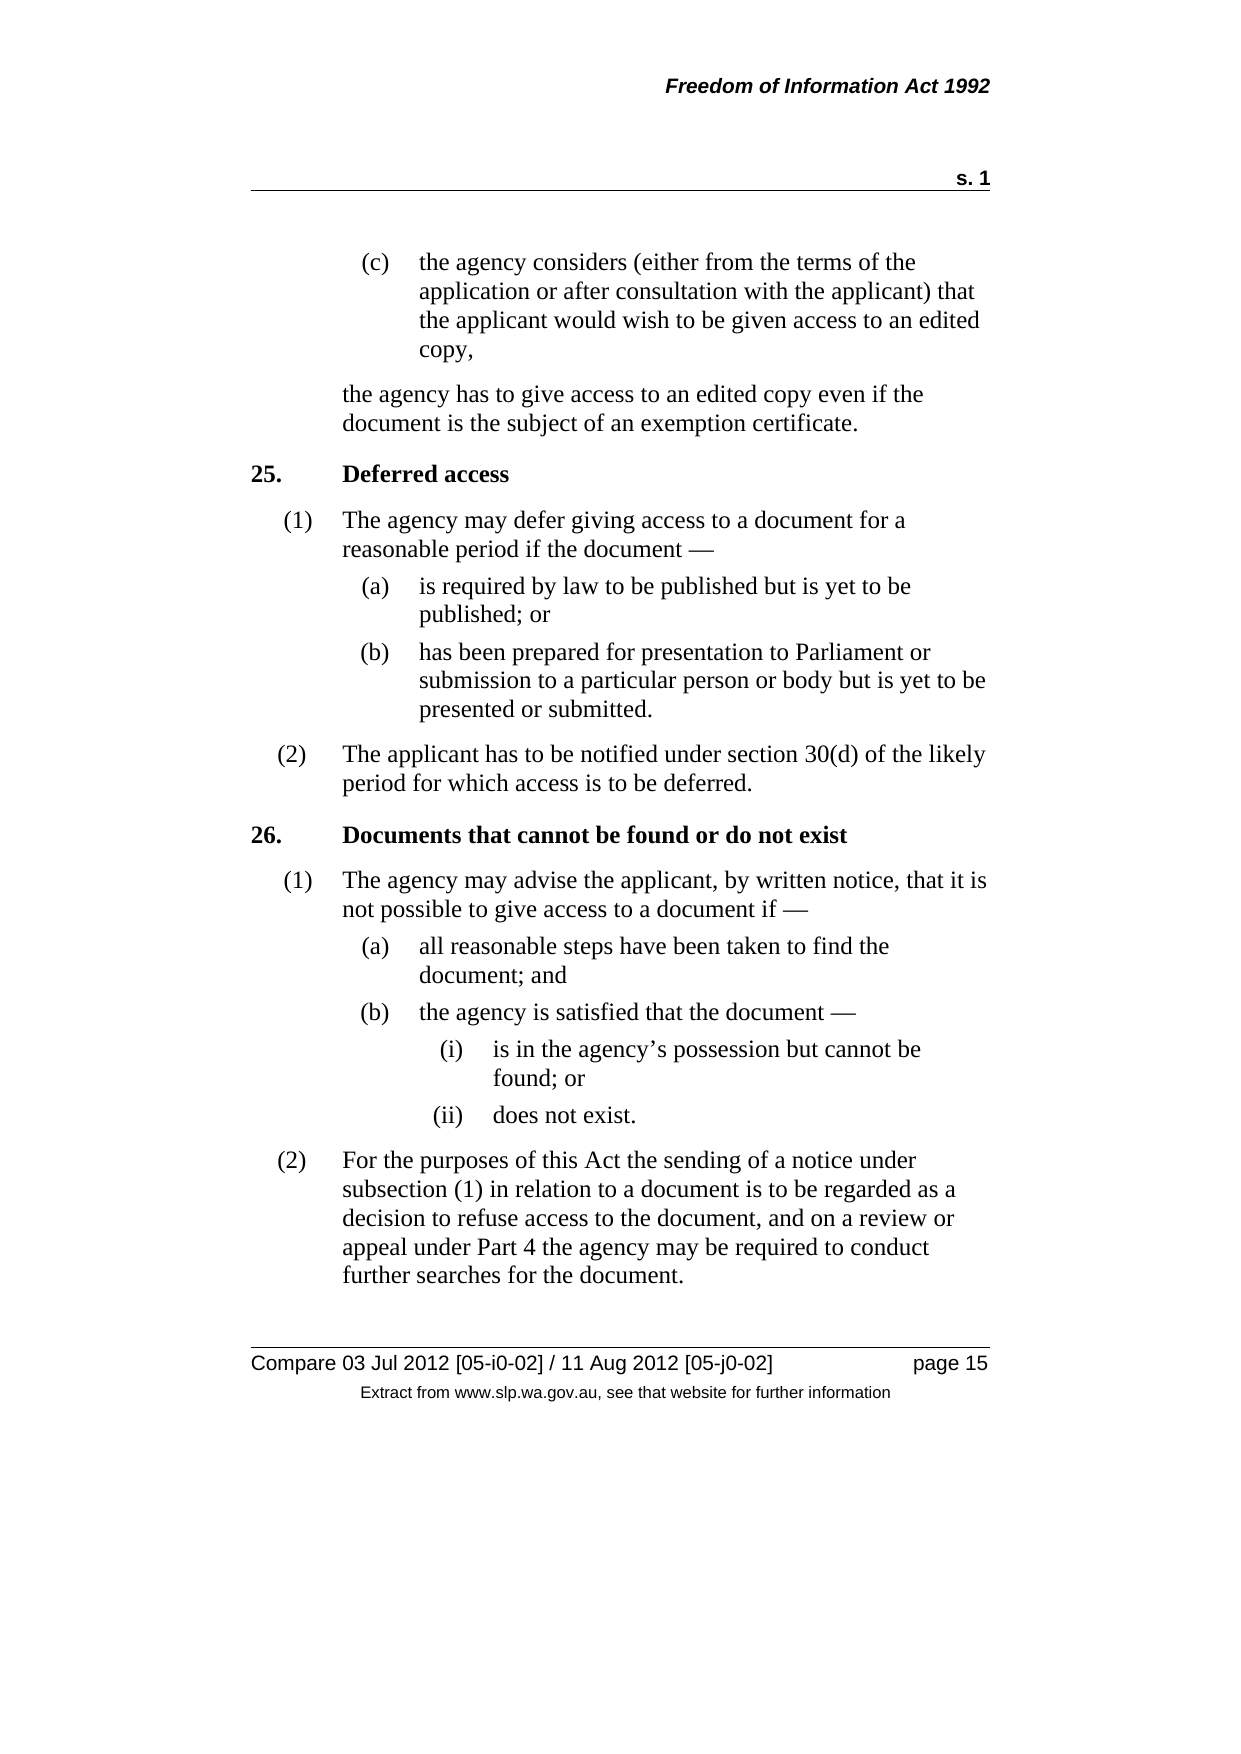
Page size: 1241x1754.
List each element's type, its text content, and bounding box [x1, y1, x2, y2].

text (b) has been prepared for presentation to Parliament or submission to a particular person or body but is yet to be presented or submitted. [251, 637, 990, 723]
subtitle 25. Deferred access [251, 459, 990, 488]
text (a) is required by law to be published but is yet to be published; or [251, 571, 990, 628]
text (1) The agency may defer giving access to a document for a reasonable period if the document — [251, 505, 990, 562]
text (a) all reasonable steps have been taken to find the document; and [251, 931, 990, 989]
text (ii) does not exist. [251, 1100, 990, 1129]
text (1) The agency may advise the applicant, by written notice, that it is not possible to give access to a document if — [251, 865, 990, 923]
text the agency has to give access to an edited copy even if the document is the subject of an exemption certificate. [251, 379, 990, 437]
text (2) For the purposes of this Act the sending of a notice under subsection (1) in relation to a document is to be regarded as a decision to refuse access to the document, and on a review or appeal under Part 4 the agency may be required to conduct further searches for the document. [251, 1145, 990, 1289]
text (b) the agency is satisfied that the document — [251, 997, 990, 1026]
text (i) is in the agency’s possession but cannot be found; or [251, 1034, 990, 1092]
text (c) the agency considers (either from the terms of the application or after consultation with the applicant) that the applicant would wish to be given access to an edited copy, [251, 247, 990, 362]
subtitle 26. Documents that cannot be found or do not exist [251, 820, 990, 849]
text (2) The applicant has to be notified under section 30(d) of the likely period for which access is to be deferred. [251, 739, 990, 797]
